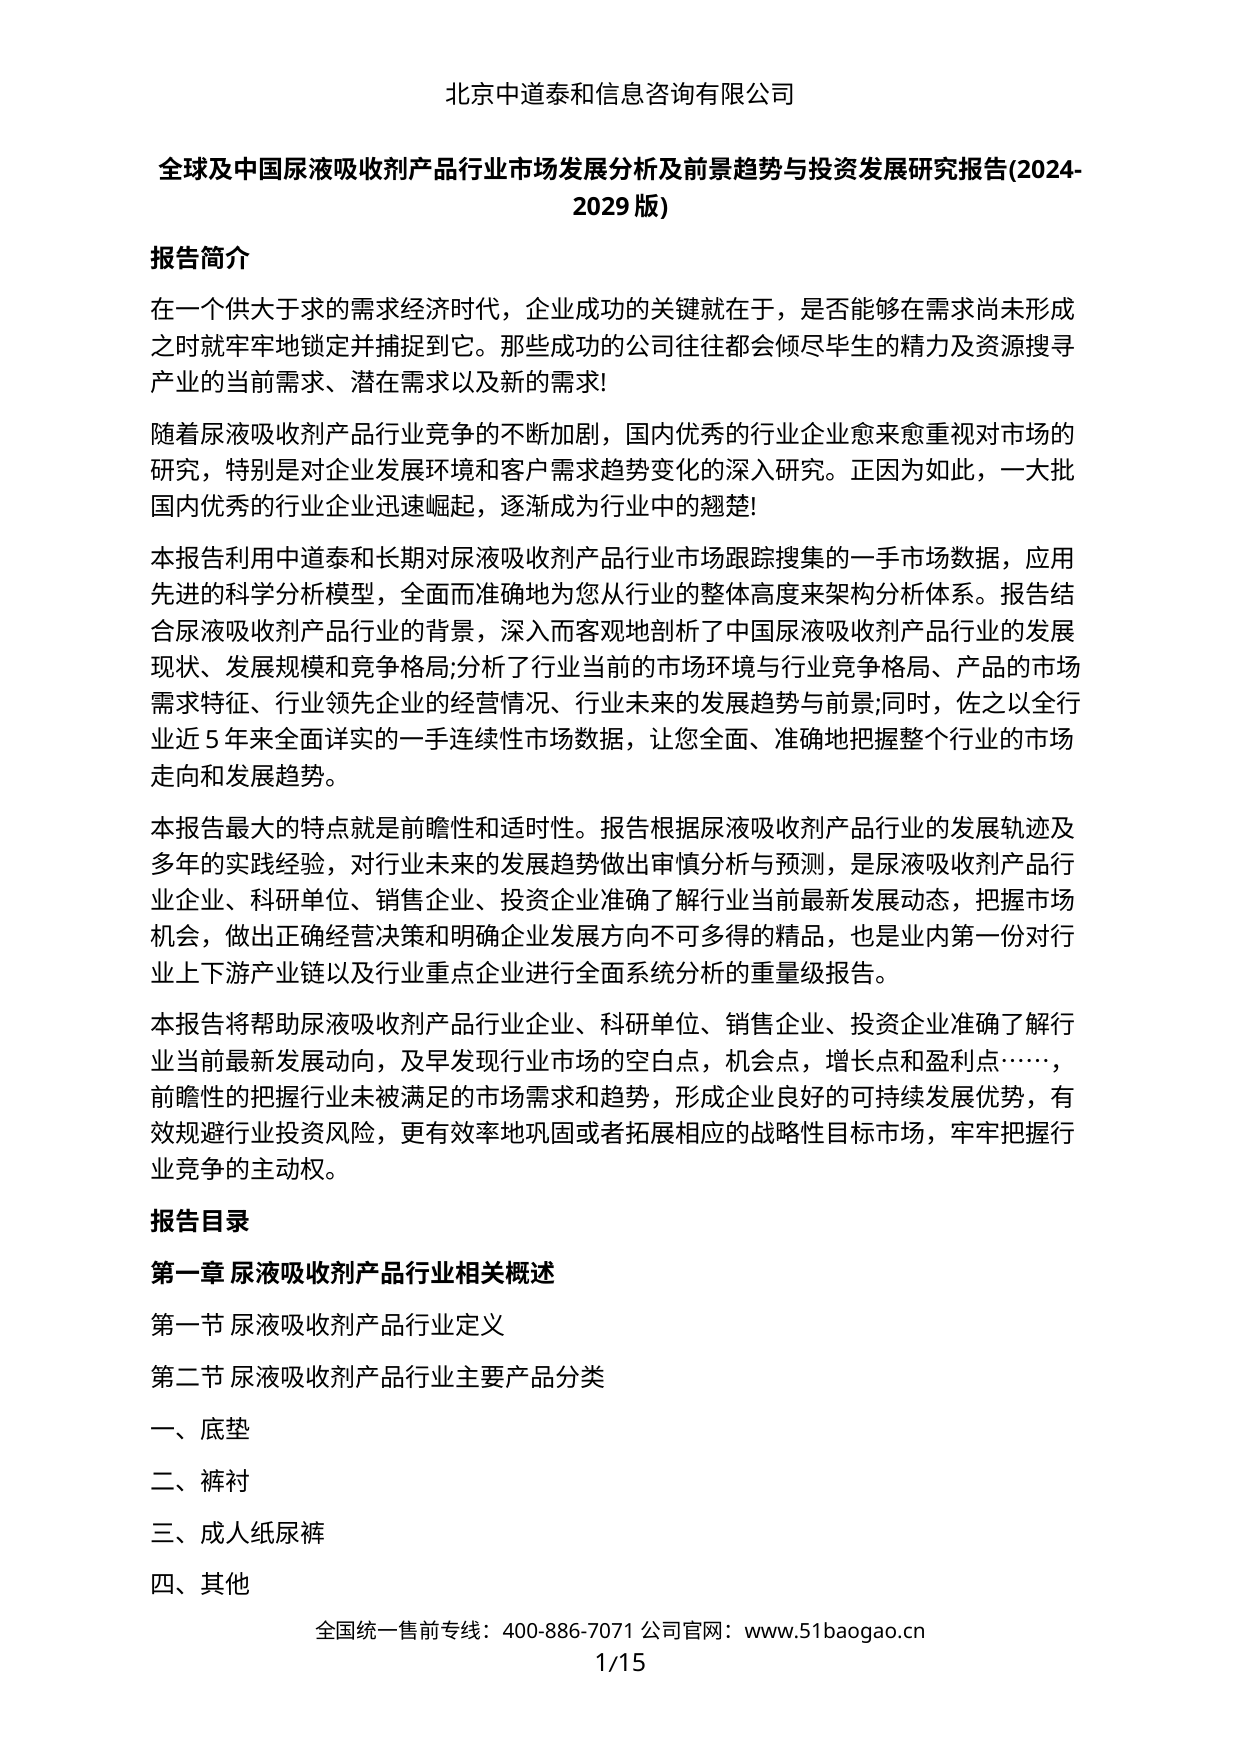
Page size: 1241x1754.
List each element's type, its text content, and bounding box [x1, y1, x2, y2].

text 在一个供大于求的需求经济时代，企业成功的关键就在于，是否能够在需求尚未形成之时就牢牢地锁定并捕捉到它。那些成功的公司往往都会倾尽毕生的精力及资源搜寻产业的当前需求、潜在需求以及新的需求! [150, 290, 1090, 399]
text 报告目录 [150, 1202, 1090, 1238]
text 第一节 尿液吸收剂产品行业定义 [150, 1306, 1090, 1342]
text 本报告将帮助尿液吸收剂产品行业企业、科研单位、销售企业、投资企业准确了解行业当前最新发展动向，及早发现行业市场的空白点，机会点，增长点和盈利点……，前瞻性的把握行业未被满足的市场需求和趋势，形成企业良好的可持续发展优势，有效规避行业投资风险，更有效率地巩固或者拓展相应的战略性目标市场，牢牢把握行业竞争的主动权。 [150, 1005, 1090, 1186]
text 二、裤衬 [150, 1461, 1090, 1497]
text 一、底垫 [150, 1409, 1090, 1446]
text 本报告利用中道泰和长期对尿液吸收剂产品行业市场跟踪搜集的一手市场数据，应用先进的科学分析模型，全面而准确地为您从行业的整体高度来架构分析体系。报告结合尿液吸收剂产品行业的背景，深入而客观地剖析了中国尿液吸收剂产品行业的发展现状、发展规模和竞争格局;分析了行业当前的市场环境与行业竞争格局、产品的市场需求特征、行业领先企业的经营情况、行业未来的发展趋势与前景;同时，佐之以全行业近5年来全面详实的一手连续性市场数据，让您全面、准确地把握整个行业的市场走向和发展趋势。 [150, 539, 1090, 792]
text 报告简介 [150, 238, 1090, 274]
text 全球及中国尿液吸收剂产品行业市场发展分析及前景趋势与投资发展研究报告(2024-2029版) [150, 150, 1090, 222]
text 本报告最大的特点就是前瞻性和适时性。报告根据尿液吸收剂产品行业的发展轨迹及多年的实践经验，对行业未来的发展趋势做出审慎分析与预测，是尿液吸收剂产品行业企业、科研单位、销售企业、投资企业准确了解行业当前最新发展动态，把握市场机会，做出正确经营决策和明确企业发展方向不可多得的精品，也是业内第一份对行业上下游产业链以及行业重点企业进行全面系统分析的重量级报告。 [150, 808, 1090, 989]
text 四、其他 [150, 1565, 1090, 1601]
text 第一章 尿液吸收剂产品行业相关概述 [150, 1254, 1090, 1290]
text 第二节 尿液吸收剂产品行业主要产品分类 [150, 1357, 1090, 1394]
text 随着尿液吸收剂产品行业竞争的不断加剧，国内优秀的行业企业愈来愈重视对市场的研究，特别是对企业发展环境和客户需求趋势变化的深入研究。正因为如此，一大批国内优秀的行业企业迅速崛起，逐渐成为行业中的翘楚! [150, 414, 1090, 523]
text 三、成人纸尿裤 [150, 1513, 1090, 1549]
